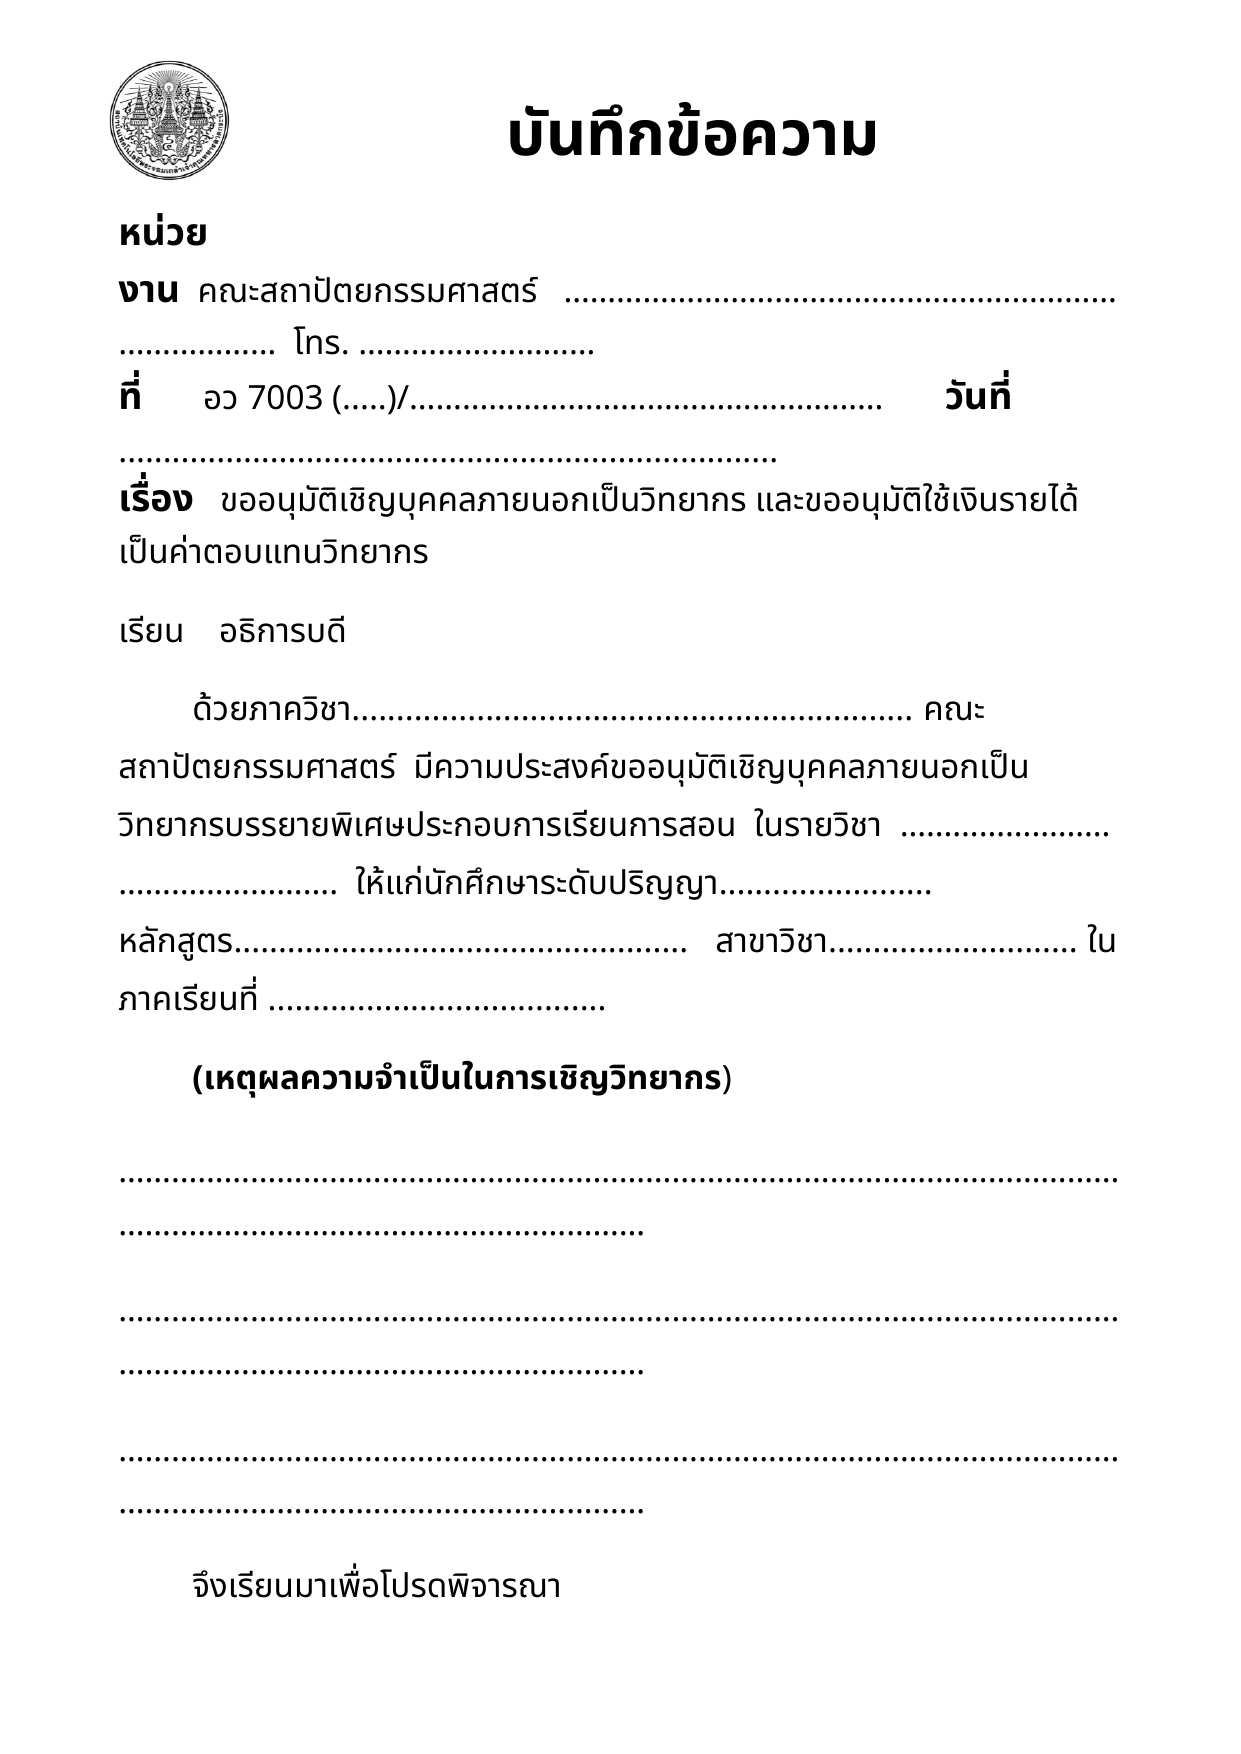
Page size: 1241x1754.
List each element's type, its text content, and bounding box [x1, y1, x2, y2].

text จึงเรียนมาเพื่อโปรดพิจารณา [118, 1562, 1122, 1613]
text (เหตุผลความจำเป็นในการเชิญวิทยากร) [118, 1054, 1122, 1105]
text ………………………………………………………………………………………………………………………………………………………… [118, 1391, 1122, 1523]
text ที่ อว 7003 (.....)/……………………………………………… วันที่ .......................................................................... [118, 370, 1122, 472]
text ………………………………………………………………………………………………………………………………………………………… [118, 1112, 1122, 1245]
text บันทึกข้อความ [235, 89, 1122, 183]
text ด้วยภาควิชา............................................................... คณะสถาปัตยกรรมศาสตร์ มีความประสงค์ขออนุมัติเชิญบุคคลภายนอกเป็นวิทยากรบรรยายพิเศษประกอบการเรียนการสอน ในรายวิชา …………………………………………. ให้แก่นักศึกษาระดับปริญญา........................ หลักสูตร................................................... สาขาวิชา............................ ในภาคเรียนที่ ...................................... [118, 685, 1122, 1026]
text เรื่อง ขออนุมัติเชิญบุคคลภายนอกเป็นวิทยากร และขออนุมัติใช้เงินรายได้เป็นค่าตอบแทนวิทยากร [118, 472, 1122, 579]
picture [102, 53, 235, 187]
text ………………………………………………………………………………………………………………………………………………………… [118, 1251, 1122, 1384]
text หน่วยงาน คณะสถาปัตยกรรมศาสตร์ ……………………………………………………………………… โทร. ……………………… [118, 206, 1122, 370]
text เรียน อธิการบดี [118, 607, 1122, 657]
